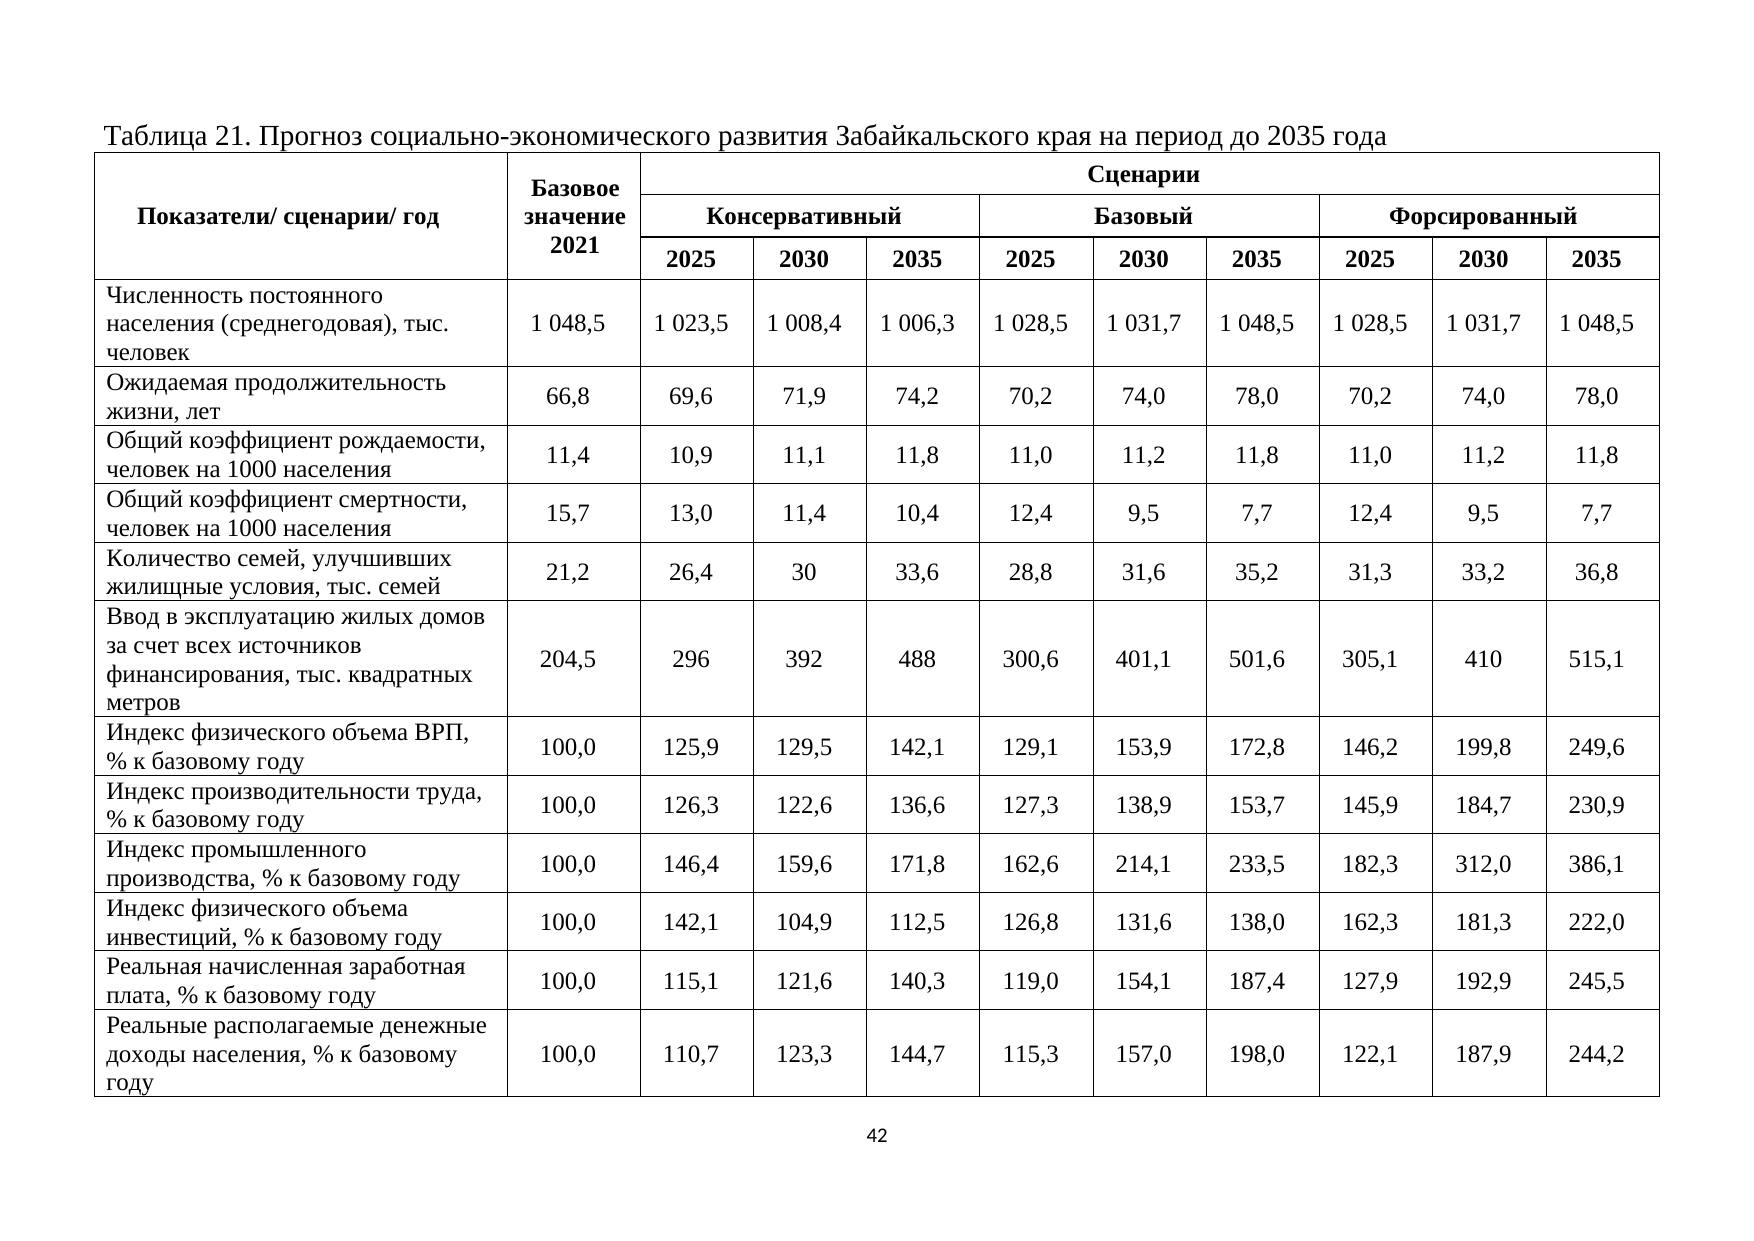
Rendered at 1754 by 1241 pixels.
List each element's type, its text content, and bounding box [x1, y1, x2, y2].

table_cell 28,8 [980, 543, 1093, 600]
table_cell 244,2 [1547, 1010, 1659, 1096]
table_cell 15,7 [508, 484, 640, 542]
table_cell 140,3 [867, 951, 979, 1009]
table_cell 35,2 [1207, 543, 1319, 600]
table_cell 162,3 [1320, 893, 1432, 950]
table_cell 230,9 [1547, 776, 1659, 833]
table_cell 2035 [867, 238, 979, 279]
table_cell 184,7 [1433, 776, 1546, 833]
table_cell 410 [1433, 601, 1546, 716]
table_cell 69,6 [641, 367, 753, 424]
table_cell 136,6 [867, 776, 979, 833]
table_cell 233,5 [1207, 834, 1319, 892]
table_cell 11,2 [1433, 426, 1546, 483]
table_cell 121,6 [754, 951, 866, 1009]
table_cell 7,7 [1207, 484, 1319, 542]
table_cell 125,9 [641, 717, 753, 775]
table_cell 78,0 [1207, 367, 1319, 424]
table_cell 115,1 [641, 951, 753, 1009]
table_cell 501,6 [1207, 601, 1319, 716]
table_cell 2025 [641, 238, 753, 279]
table_cell 296 [641, 601, 753, 716]
table_cell Ожидаемая продолжительность жизни, лет [95, 367, 507, 424]
table_cell 171,8 [867, 834, 979, 892]
table_cell 138,0 [1207, 893, 1319, 950]
table_cell 2030 [1094, 238, 1206, 279]
table_cell 192,9 [1433, 951, 1546, 1009]
table_cell 100,0 [508, 1010, 640, 1096]
table_cell Реальная начисленная заработная плата, % к базовому году [95, 951, 507, 1009]
table_cell 172,8 [1207, 717, 1319, 775]
table_cell 2035 [1207, 238, 1319, 279]
table_cell 2035 [1547, 238, 1659, 279]
table_cell 74,0 [1433, 367, 1546, 424]
table_cell 199,8 [1433, 717, 1546, 775]
table_cell 488 [867, 601, 979, 716]
table_cell 100,0 [508, 951, 640, 1009]
table_cell 312,0 [1433, 834, 1546, 892]
table_cell 187,4 [1207, 951, 1319, 1009]
table_cell 1 031,7 [1094, 280, 1206, 366]
table_cell 2030 [754, 238, 866, 279]
table_cell 70,2 [980, 367, 1093, 424]
table_cell 100,0 [508, 717, 640, 775]
table_cell Индекс физического объема ВРП, % к базовому году [95, 717, 507, 775]
table_cell 181,3 [1433, 893, 1546, 950]
table_cell 31,3 [1320, 543, 1432, 600]
table_cell 100,0 [508, 834, 640, 892]
table_cell 249,6 [1547, 717, 1659, 775]
table_cell 127,3 [980, 776, 1093, 833]
table_cell 122,1 [1320, 1010, 1432, 1096]
table_header Сценарии [641, 153, 1659, 194]
table_cell 11,8 [867, 426, 979, 483]
table_cell Общий коэффициент смертности, человек на 1000 населения [95, 484, 507, 542]
table_cell 392 [754, 601, 866, 716]
table_cell 1 028,5 [980, 280, 1093, 366]
table_cell Консервативный [641, 195, 979, 236]
table_cell Общий коэффициент рождаемости, человек на 1000 населения [95, 426, 507, 483]
table_cell Базовый [980, 195, 1319, 236]
table_cell 162,6 [980, 834, 1093, 892]
table_cell 146,2 [1320, 717, 1432, 775]
table_cell 36,8 [1547, 543, 1659, 600]
table_cell 129,1 [980, 717, 1093, 775]
table_cell 104,9 [754, 893, 866, 950]
table_cell 146,4 [641, 834, 753, 892]
table_cell 401,1 [1094, 601, 1206, 716]
table_cell 11,1 [754, 426, 866, 483]
table_cell 214,1 [1094, 834, 1206, 892]
table_cell 100,0 [508, 776, 640, 833]
table_cell 74,2 [867, 367, 979, 424]
table_cell 187,9 [1433, 1010, 1546, 1096]
table_cell 1 023,5 [641, 280, 753, 366]
table_cell Индекс физического объема инвестиций, % к базовому году [95, 893, 507, 950]
table_cell 127,9 [1320, 951, 1432, 1009]
table_cell 11,2 [1094, 426, 1206, 483]
table_cell 33,6 [867, 543, 979, 600]
table_cell 386,1 [1547, 834, 1659, 892]
table_cell 2030 [1433, 238, 1546, 279]
table_cell Реальные располагаемые денежные доходы населения, % к базовому году [95, 1010, 507, 1096]
table_cell 131,6 [1094, 893, 1206, 950]
table_cell 198,0 [1207, 1010, 1319, 1096]
table_cell 305,1 [1320, 601, 1432, 716]
table_cell 9,5 [1094, 484, 1206, 542]
table_cell 245,5 [1547, 951, 1659, 1009]
table_cell 66,8 [508, 367, 640, 424]
table_cell 7,7 [1547, 484, 1659, 542]
table_cell 11,0 [1320, 426, 1432, 483]
table_cell 74,0 [1094, 367, 1206, 424]
table_cell 1 008,4 [754, 280, 866, 366]
table_cell 21,2 [508, 543, 640, 600]
table_cell 33,2 [1433, 543, 1546, 600]
table_cell 12,4 [980, 484, 1093, 542]
table_cell 157,0 [1094, 1010, 1206, 1096]
table_cell 122,6 [754, 776, 866, 833]
table_cell 182,3 [1320, 834, 1432, 892]
table_cell 11,4 [508, 426, 640, 483]
table_cell 11,0 [980, 426, 1093, 483]
table_cell 1 028,5 [1320, 280, 1432, 366]
table_cell 1 048,5 [508, 280, 640, 366]
table_cell 30 [754, 543, 866, 600]
table_cell 159,6 [754, 834, 866, 892]
table_cell 1 048,5 [1207, 280, 1319, 366]
text Таблица 21. Прогноз социально-экономического развития Забайкальского края на период до 2035 года [103, 118, 1636, 152]
table_cell 153,9 [1094, 717, 1206, 775]
table_cell Ввод в эксплуатацию жилых домов за счет всех источников финансирования, тыс. квадратных метров [95, 601, 507, 716]
table_cell 1 006,3 [867, 280, 979, 366]
table_header Показатели/ сценарии/ год [95, 153, 507, 279]
table_cell 100,0 [508, 893, 640, 950]
table_cell 12,4 [1320, 484, 1432, 542]
table_cell 70,2 [1320, 367, 1432, 424]
table_cell Форсированный [1320, 195, 1659, 236]
table_cell 2025 [980, 238, 1093, 279]
table_cell 115,3 [980, 1010, 1093, 1096]
table_cell 11,4 [754, 484, 866, 542]
table_cell 78,0 [1547, 367, 1659, 424]
table_cell 153,7 [1207, 776, 1319, 833]
table_cell 154,1 [1094, 951, 1206, 1009]
table_cell Индекс производительности труда, % к базовому году [95, 776, 507, 833]
table_cell 204,5 [508, 601, 640, 716]
table_cell 142,1 [641, 893, 753, 950]
table_cell 142,1 [867, 717, 979, 775]
table_cell 119,0 [980, 951, 1093, 1009]
table_cell 2025 [1320, 238, 1432, 279]
table_cell 300,6 [980, 601, 1093, 716]
table_cell 71,9 [754, 367, 866, 424]
table_cell 144,7 [867, 1010, 979, 1096]
table_cell 31,6 [1094, 543, 1206, 600]
table_cell 26,4 [641, 543, 753, 600]
table_cell 10,4 [867, 484, 979, 542]
table_cell 138,9 [1094, 776, 1206, 833]
table_cell 1 031,7 [1433, 280, 1546, 366]
table_cell 110,7 [641, 1010, 753, 1096]
table_cell 123,3 [754, 1010, 866, 1096]
table_cell 9,5 [1433, 484, 1546, 542]
table_cell 515,1 [1547, 601, 1659, 716]
table_cell Численность постоянного населения (среднегодовая), тыс. человек [95, 280, 507, 366]
table_cell 10,9 [641, 426, 753, 483]
table_header Базовое значение 2021 [508, 153, 640, 279]
table_cell 1 048,5 [1547, 280, 1659, 366]
table_cell 13,0 [641, 484, 753, 542]
table_cell Количество семей, улучшивших жилищные условия, тыс. семей [95, 543, 507, 600]
table_cell 11,8 [1547, 426, 1659, 483]
table_cell 222,0 [1547, 893, 1659, 950]
table_cell 11,8 [1207, 426, 1319, 483]
table_cell 126,3 [641, 776, 753, 833]
table_cell 145,9 [1320, 776, 1432, 833]
table_cell 112,5 [867, 893, 979, 950]
table_cell 126,8 [980, 893, 1093, 950]
table_cell 129,5 [754, 717, 866, 775]
table_cell Индекс промышленного производства, % к базовому году [95, 834, 507, 892]
